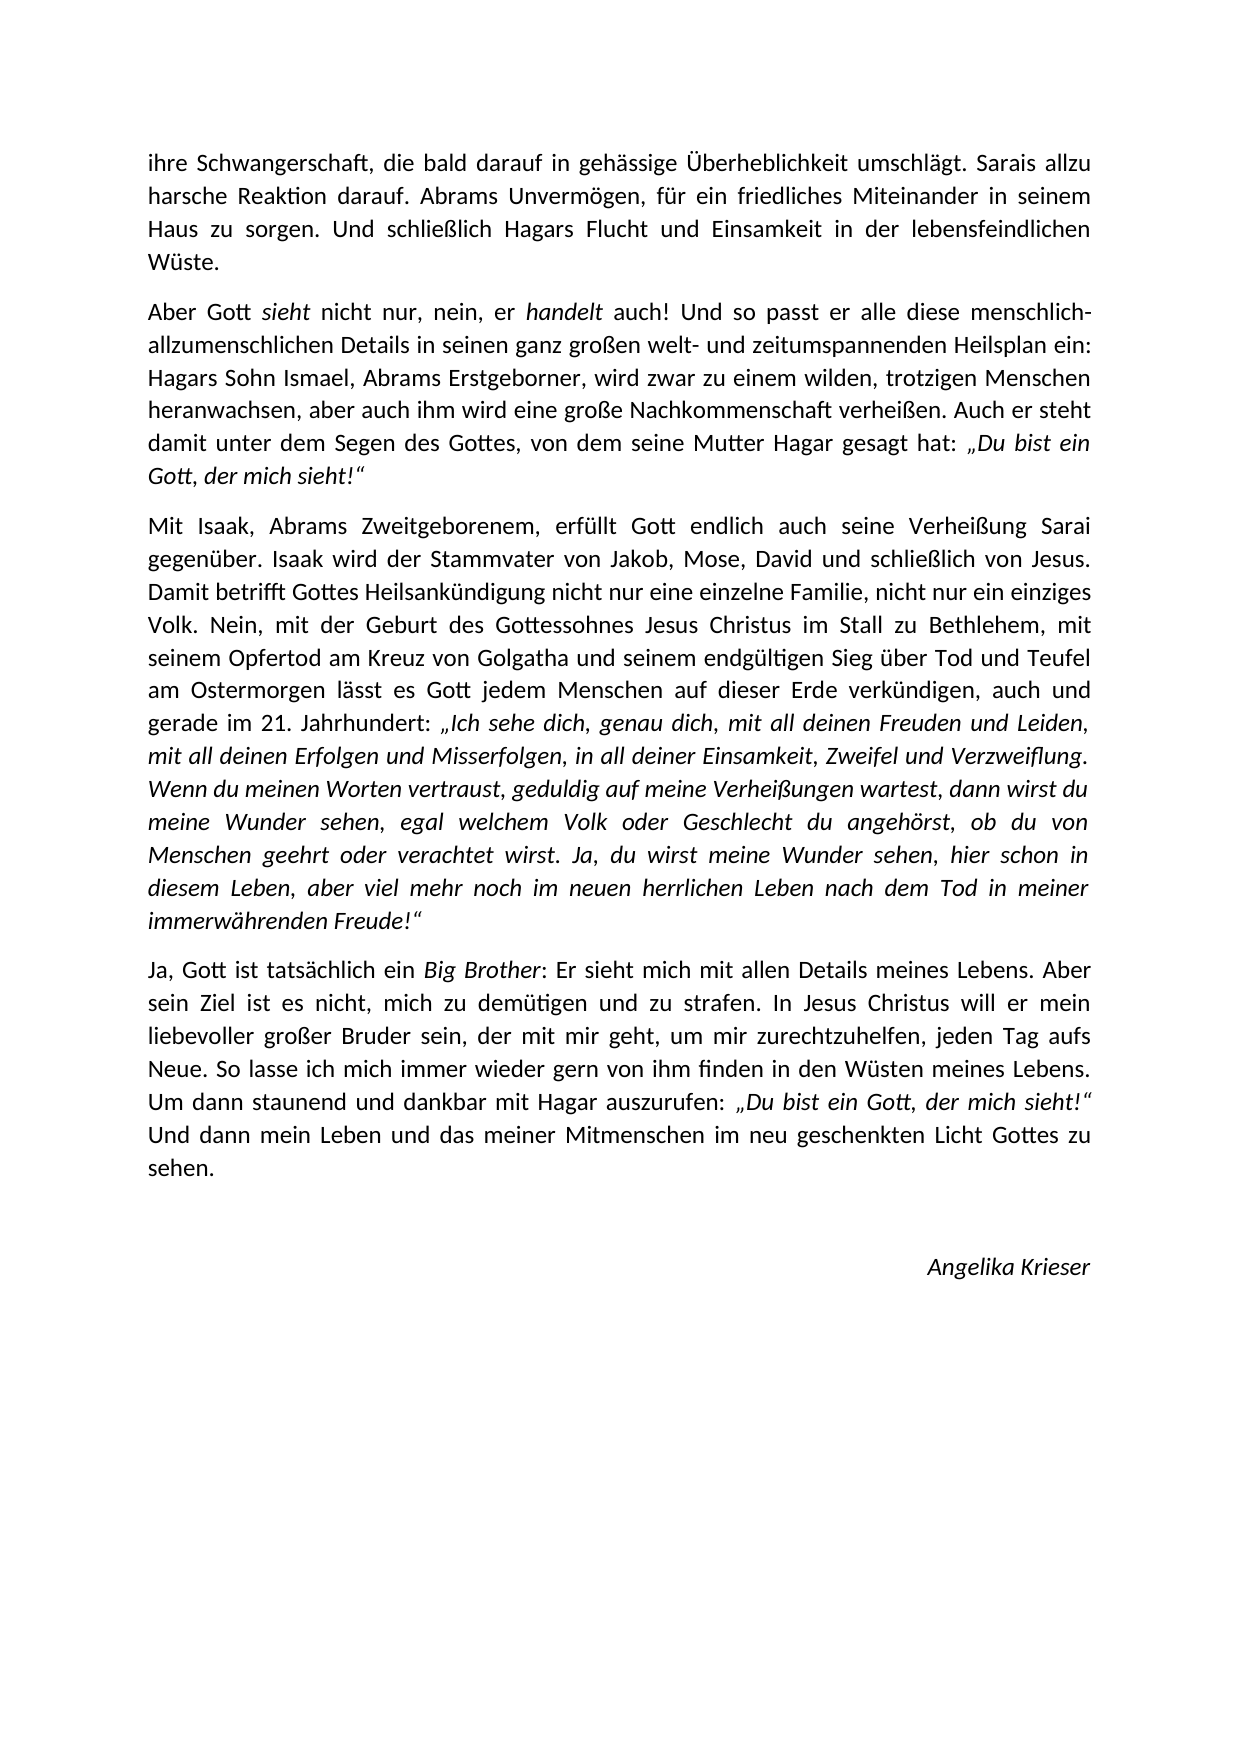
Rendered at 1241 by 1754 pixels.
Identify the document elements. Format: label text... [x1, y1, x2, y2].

text Aber Gott sieht nicht nur, nein, er handelt auch! Und so passt er alle diese menschlich-allzumenschlichen Details in seinen ganz großen welt- und zeitumspannenden Heilsplan ein: Hagars Sohn Ismael, Abrams Erstgeborner, wird zwar zu einem wilden, trotzigen Menschen heranwachsen, aber auch ihm wird eine große Nachkommenschaft verheißen. Auch er steht damit unter dem Segen des Gottes, von dem seine Mutter Hagar gesagt hat: „Du bist ein Gott, der mich sieht!“ [148, 296, 1093, 491]
text Angelika Krieser [148, 1251, 1093, 1282]
text Ja, Gott ist tatsächlich ein Big Brother: Er sieht mich mit allen Details meines Lebens. Aber sein Ziel ist es nicht, mich zu demütigen und zu strafen. In Jesus Christus will er mein liebevoller großer Bruder sein, der mit mir geht, um mir zurechtzuhelfen, jeden Tag aufs Neue. So lasse ich mich immer wieder gern von ihm finden in den Wüsten meines Lebens. Um dann staunend und dankbar mit Hagar auszurufen: „Du bist ein Gott, der mich sieht!“ Und dann mein Leben und das meiner Mitmenschen im neu geschenkten Licht Gottes zu sehen. [148, 955, 1093, 1183]
text Mit Isaak, Abrams Zweitgeborenem, erfüllt Gott endlich auch seine Verheißung Sarai gegenüber. Isaak wird der Stammvater von Jakob, Mose, David und schließlich von Jesus. Damit betrifft Gottes Heilsankündigung nicht nur eine einzelne Familie, nicht nur ein einziges Volk. Nein, mit der Geburt des Gottessohnes Jesus Christus im Stall zu Bethlehem, mit seinem Opfertod am Kreuz von Golgatha und seinem endgültigen Sieg über Tod und Teufel am Ostermorgen lässt es Gott jedem Menschen auf dieser Erde verkündigen, auch und gerade im 21. Jahrhundert: „Ich sehe dich, genau dich, mit all deinen Freuden und Leiden, mit all deinen Erfolgen und Misserfolgen, in all deiner Einsamkeit, Zweifel und Verzweiflung. Wenn du meinen Worten vertraust, geduldig auf meine Verheißungen wartest, dann wirst du meine Wunder sehen, egal welchem Volk oder Geschlecht du angehörst, ob du von Menschen geehrt oder verachtet wirst. Ja, du wirst meine Wunder sehen, hier schon in diesem Leben, aber viel mehr noch im neuen herrlichen Leben nach dem Tod in meiner immerwährenden Freude!“ [148, 510, 1093, 936]
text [148, 148, 1093, 277]
